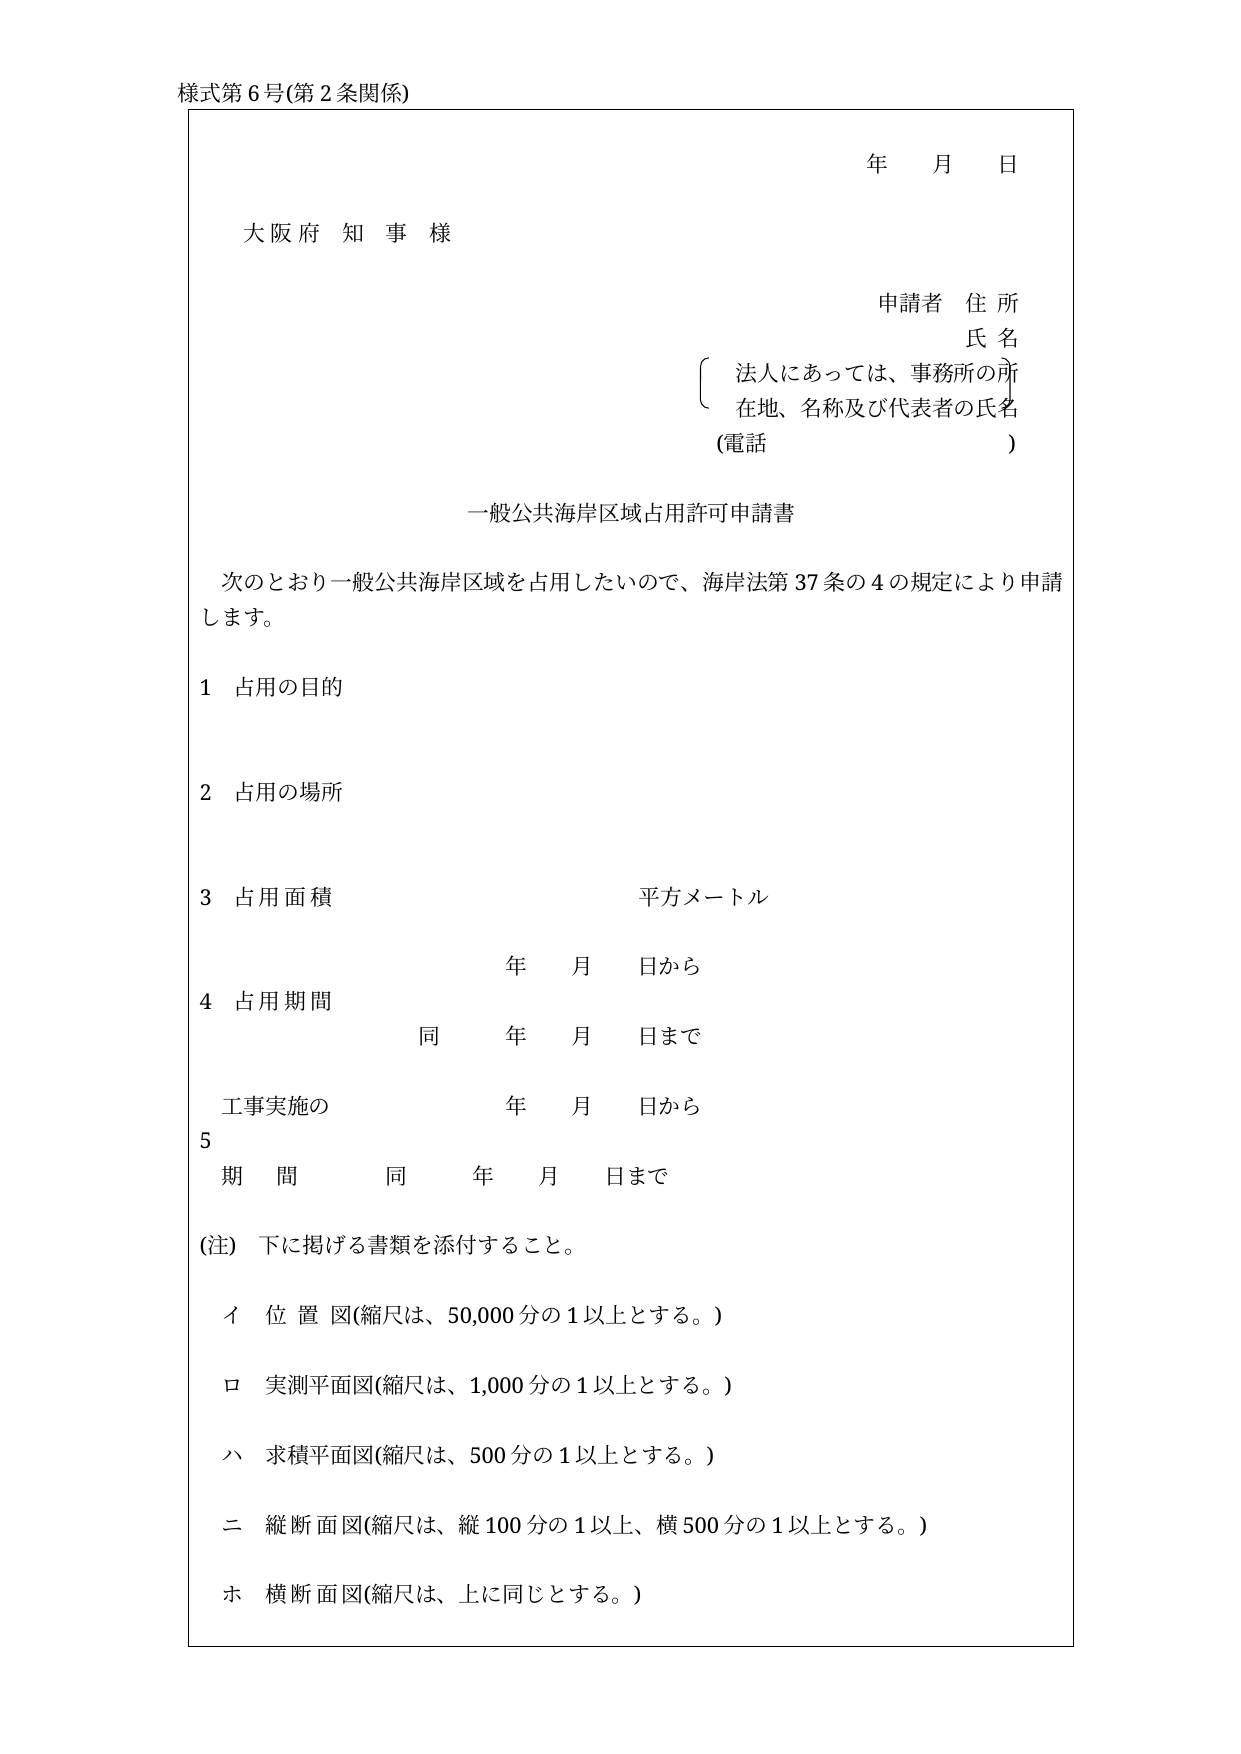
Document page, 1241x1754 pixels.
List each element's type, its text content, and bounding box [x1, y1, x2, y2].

text 様式第6号(第2条関係) [177, 74, 1063, 109]
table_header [189, 110, 1073, 1646]
